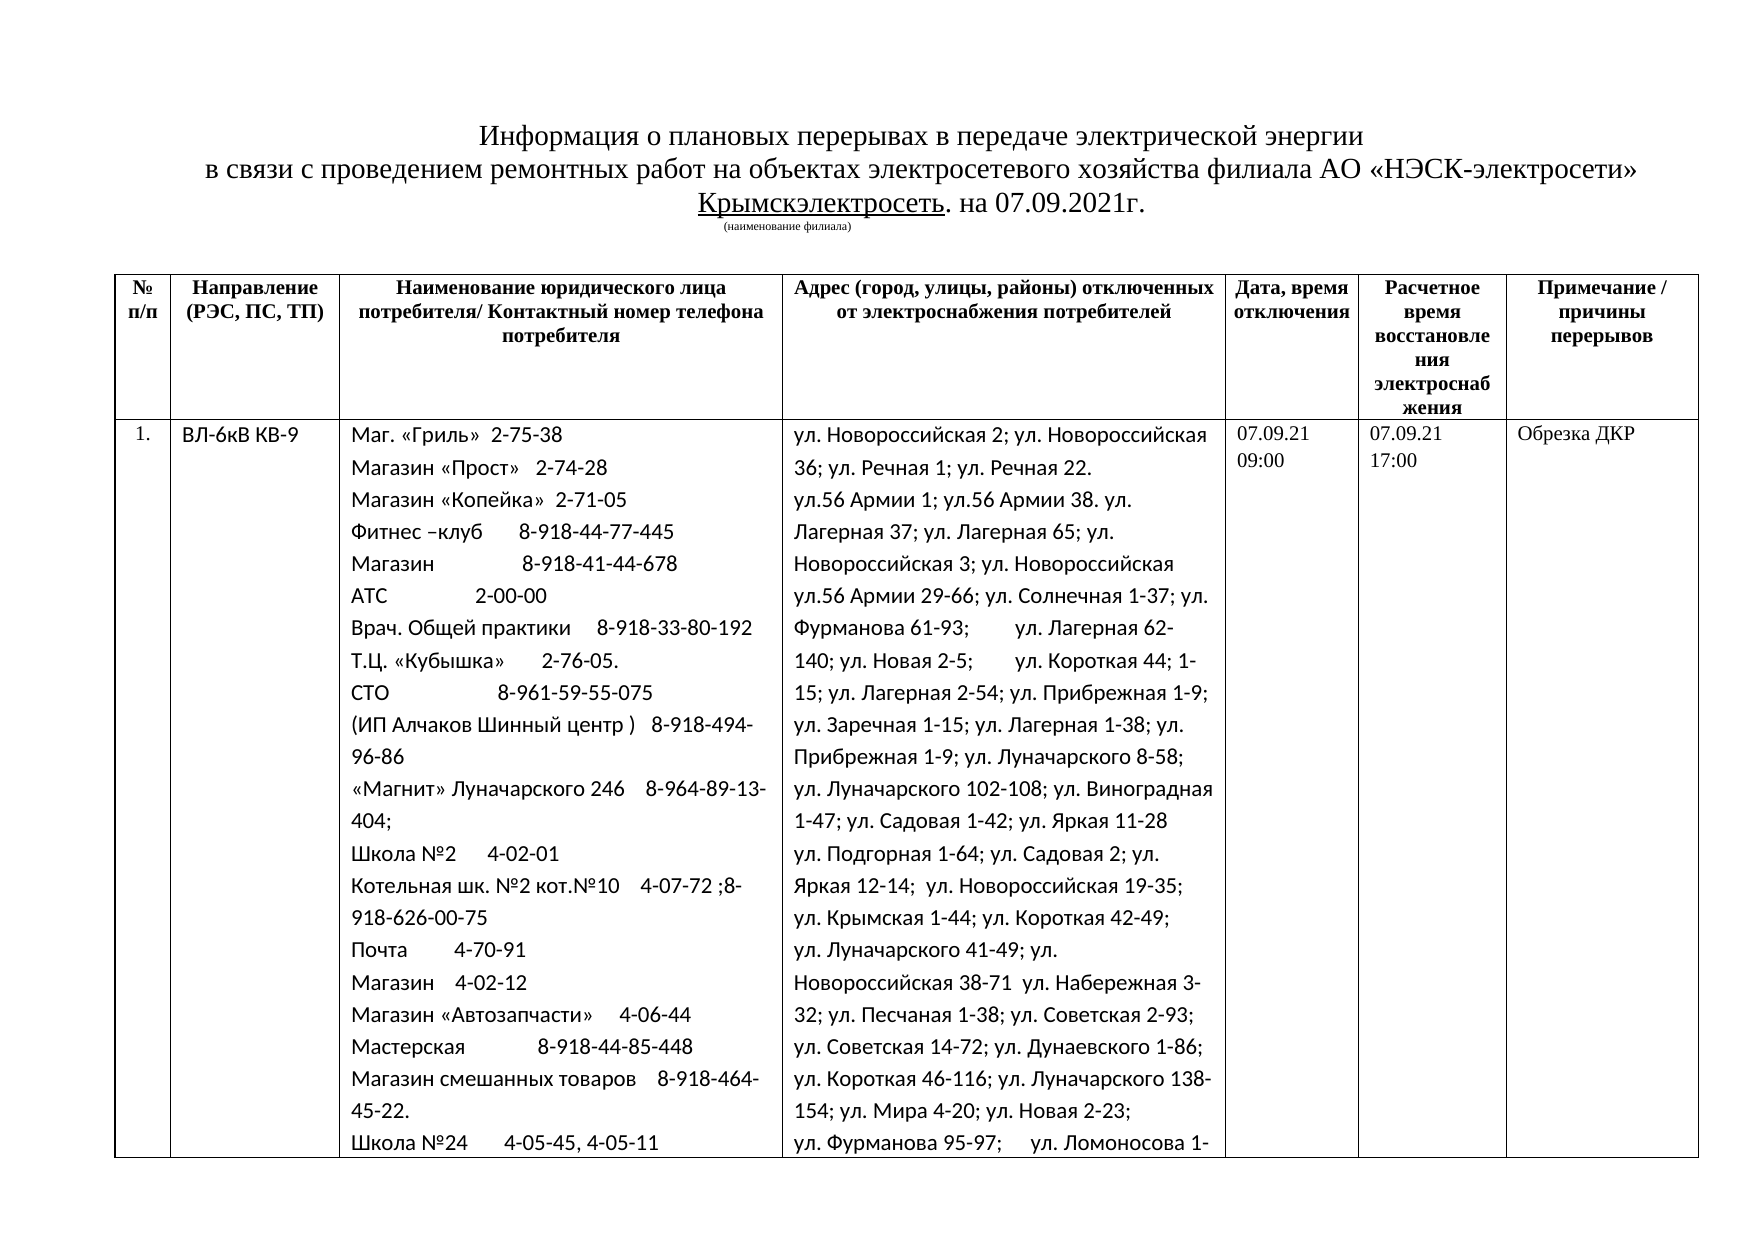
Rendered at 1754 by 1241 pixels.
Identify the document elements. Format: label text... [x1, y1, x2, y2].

table_cell 07.09.21 17:00 [1359, 420, 1506, 1157]
text (наименование филиала) [723, 219, 1665, 243]
table_cell 1. [116, 420, 170, 1157]
table_cell ВЛ-6кВ КВ-9 [171, 420, 339, 1157]
table_header Расчетное время восстановления электроснабжения [1359, 275, 1506, 419]
text в связи с проведением ремонтных работ на объектах электросетевого хозяйства филиала АО «НЭСК-электросети» Крымскэлектросеть. на 07.09.2021г. [177, 152, 1665, 219]
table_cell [340, 420, 782, 1157]
table_header Дата, время отключения [1226, 275, 1358, 419]
table_header Примечание / причины перерывов [1507, 275, 1698, 419]
text Информация о плановых перерывах в передаче электрической энергии [177, 118, 1665, 152]
table_header № п/п [116, 275, 170, 419]
table_header Адрес (город, улицы, районы) отключенных от электроснабжения потребителей [783, 275, 1225, 419]
table_header Наименование юридического лица потребителя/ Контактный номер телефона потребителя [340, 275, 782, 419]
table_cell 07.09.21 09:00 [1226, 420, 1358, 1157]
table_header Направление (РЭС, ПС, ТП) [171, 275, 339, 419]
table_cell Обрезка ДКР [1507, 420, 1698, 1157]
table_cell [783, 420, 1225, 1157]
